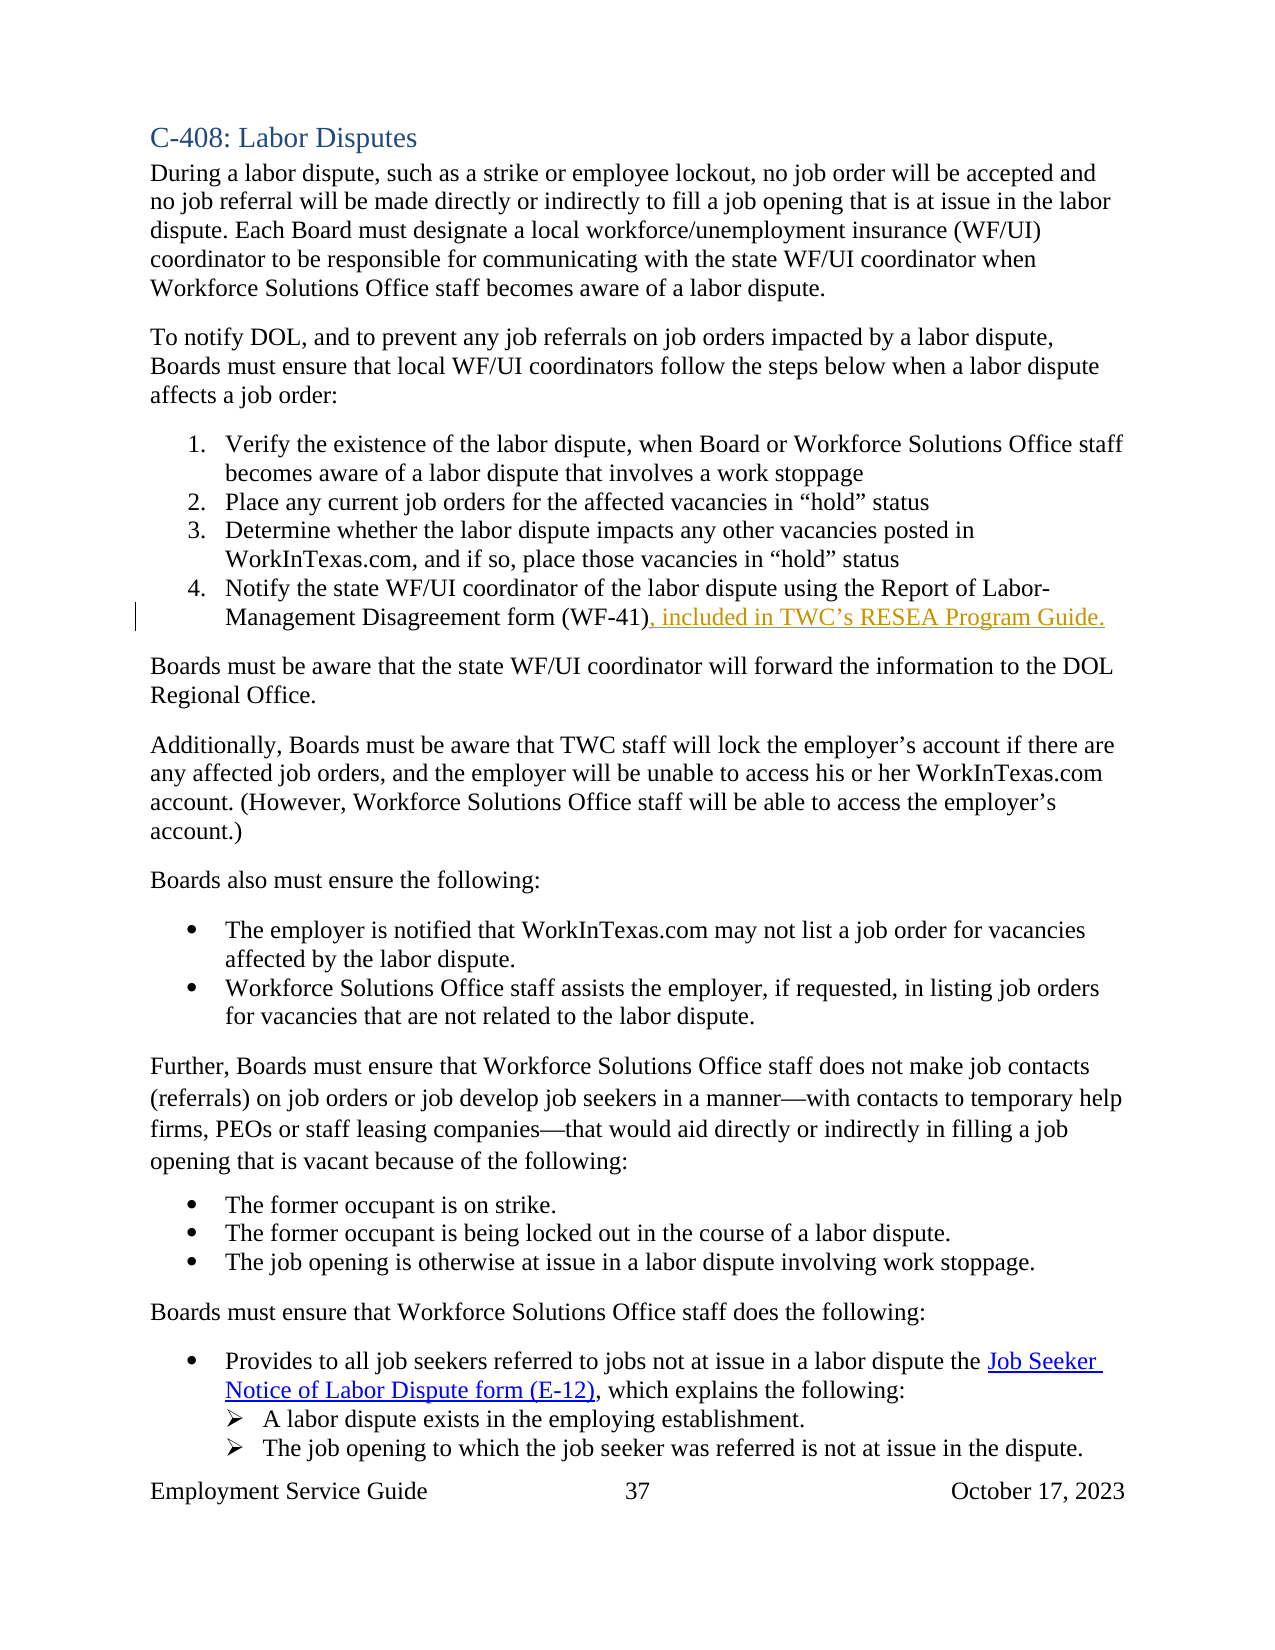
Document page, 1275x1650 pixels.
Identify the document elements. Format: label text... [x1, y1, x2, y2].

text Further, Boards must ensure that Workforce Solutions Office staff does not make job contacts (referrals) on job orders or job develop job seekers in a manner—with contacts to temporary help firms, PEOs or staff leasing companies—that would aid directly or indirectly in filling a job opening that is vacant because of the following: [150, 1051, 1125, 1174]
list The former occupant is on strike. [187, 1190, 1125, 1218]
list Verify the existence of the labor dispute, when Board or Workforce Solutions Office staff becomes aware of a labor dispute that involves a work stoppage [187, 429, 1125, 487]
list The employer is notified that WorkInTexas.com may not list a job order for vacancies affected by the labor dispute. [187, 915, 1125, 973]
text Boards also must ensure the following: [150, 866, 1125, 894]
list A labor dispute exists in the employing establishment. [225, 1404, 1125, 1433]
text During a labor dispute, such as a strike or employee lockout, no job order will be accepted and no job referral will be made directly or indirectly to fill a job opening that is at issue in the labor dispute. Each Board must designate a local workforce/unemployment insurance (WF/UI) coordinator to be responsible for communicating with the state WF/UI coordinator when Workforce Solutions Office staff becomes aware of a labor dispute. [150, 158, 1125, 301]
list The job opening is otherwise at issue in a labor dispute involving work stoppage. [187, 1247, 1125, 1276]
list Place any current job orders for the affected vacancies in “hold” status [187, 487, 1125, 516]
list The former occupant is being locked out in the course of a labor dispute. [187, 1218, 1125, 1247]
list Workforce Solutions Office staff assists the employer, if requested, in listing job orders for vacancies that are not related to the labor dispute. [187, 973, 1125, 1030]
text Boards must ensure that Workforce Solutions Office staff does the following: [150, 1297, 1125, 1326]
text Boards must be aware that the state WF/UI coordinator will forward the information to the DOL Regional Office. [150, 651, 1125, 709]
list Provides to all job seekers referred to jobs not at issue in a labor dispute the Job Seeker Notice of Labor Dispute form (E-12), which explains the following: [187, 1346, 1125, 1404]
list The job opening to which the job seeker was referred is not at issue in the dispute. [225, 1433, 1125, 1461]
text Additionally, Boards must be aware that TWC staff will lock the employer’s account if there are any affected job orders, and the employer will be unable to access his or her WorkInTexas.com account. (However, Workforce Solutions Office staff will be able to access the employer’s account.) [150, 730, 1125, 845]
text To notify DOL, and to prevent any job referrals on job orders impacted by a labor dispute, Boards must ensure that local WF/UI coordinators follow the steps below when a labor dispute affects a job order: [150, 322, 1125, 408]
list Notify the state WF/UI coordinator of the labor dispute using the Report of Labor-Management Disagreement form (WF-41) [187, 573, 1125, 631]
subtitle C-408: Labor Disputes [150, 120, 1125, 153]
list Determine whether the labor dispute impacts any other vacancies posted in WorkInTexas.com, and if so, place those vacancies in “hold” status [187, 516, 1125, 573]
